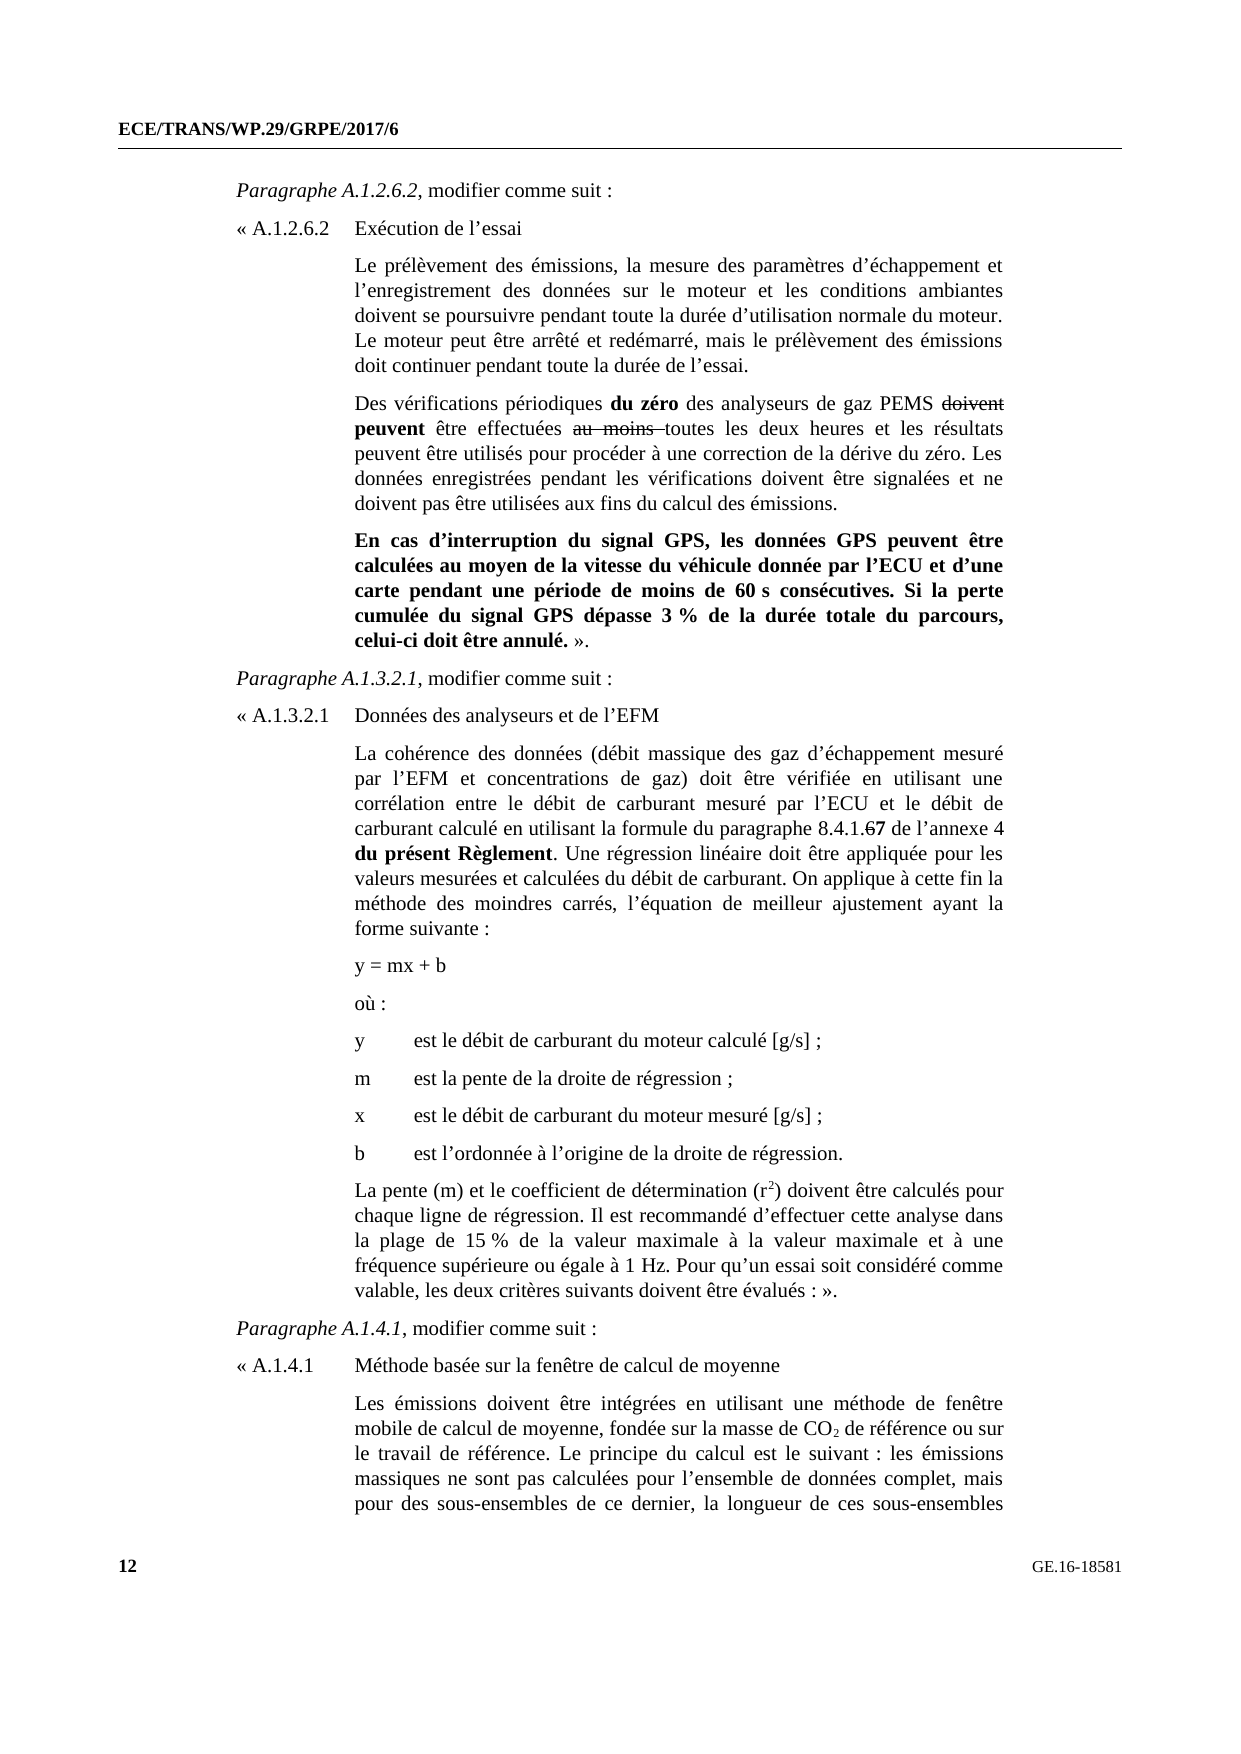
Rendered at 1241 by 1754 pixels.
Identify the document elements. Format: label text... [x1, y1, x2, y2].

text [354, 1390, 1004, 1515]
text Paragraphe A.1.3.2.1, modifier comme suit : [236, 665, 1004, 690]
text m est la pente de la droite de régression ; [354, 1065, 1004, 1090]
text où : [354, 990, 1004, 1015]
text Paragraphe A.1.2.6.2, modifier comme suit : [236, 177, 1004, 202]
text « A.1.4.1 Méthode basée sur la fenêtre de calcul de moyenne [236, 1352, 1004, 1377]
text b est l’ordonnée à l’origine de la droite de régression. [354, 1140, 1004, 1165]
text y = mx + b [354, 952, 1004, 977]
text La cohérence des données (débit massique des gaz d’échappement mesuré par l’EFM et concentrations de gaz) doit être vérifiée en utilisant une corrélation entre le débit de carburant mesuré par l’ECU et le débit de carburant calculé en utilisant la formule du paragraphe 8.4.1.67 de l’annexe 4 du présent Règlement. Une régression linéaire doit être appliquée pour les valeurs mesurées et calculées du débit de carburant. On applique à cette fin la méthode des moindres carrés, l’équation de meilleur ajustement ayant la forme suivante : [354, 740, 1004, 940]
text Paragraphe A.1.4.1, modifier comme suit : [236, 1315, 1004, 1340]
text Le prélèvement des émissions, la mesure des paramètres d’échappement et l’enregistrement des données sur le moteur et les conditions ambiantes doivent se poursuivre pendant toute la durée d’utilisation normale du moteur. Le moteur peut être arrêté et redémarré, mais le prélèvement des émissions doit continuer pendant toute la durée de l’essai. [354, 252, 1004, 377]
text x est le débit de carburant du moteur mesuré [g/s] ; [354, 1102, 1004, 1127]
text En cas d’interruption du signal GPS, les données GPS peuvent être calculées au moyen de la vitesse du véhicule donnée par l’ECU et d’une carte pendant une période de moins de 60 s consécutives. Si la perte cumulée du signal GPS dépasse 3 % de la durée totale du parcours, celui-ci doit être annulé. ». [354, 527, 1004, 652]
text y est le débit de carburant du moteur calculé [g/s] ; [354, 1027, 1004, 1052]
text La pente (m) et le coefficient de détermination (r2) doivent être calculés pour chaque ligne de régression. Il est recommandé d’effectuer cette analyse dans la plage de 15 % de la valeur maximale à la valeur maximale et à une fréquence supérieure ou égale à 1 Hz. Pour qu’un essai soit considéré comme valable, les deux critères suivants doivent être évalués : ». [354, 1177, 1004, 1302]
text Des vérifications périodiques du zéro des analyseurs de gaz PEMS doivent peuvent être effectuées au moins toutes les deux heures et les résultats peuvent être utilisés pour procéder à une correction de la dérive du zéro. Les données enregistrées pendant les vérifications doivent être signalées et ne doivent pas être utilisées aux fins du calcul des émissions. [354, 390, 1004, 515]
text « A.1.2.6.2 Exécution de l’essai [236, 215, 1004, 240]
text « A.1.3.2.1 Données des analyseurs et de l’EFM [236, 702, 1004, 727]
